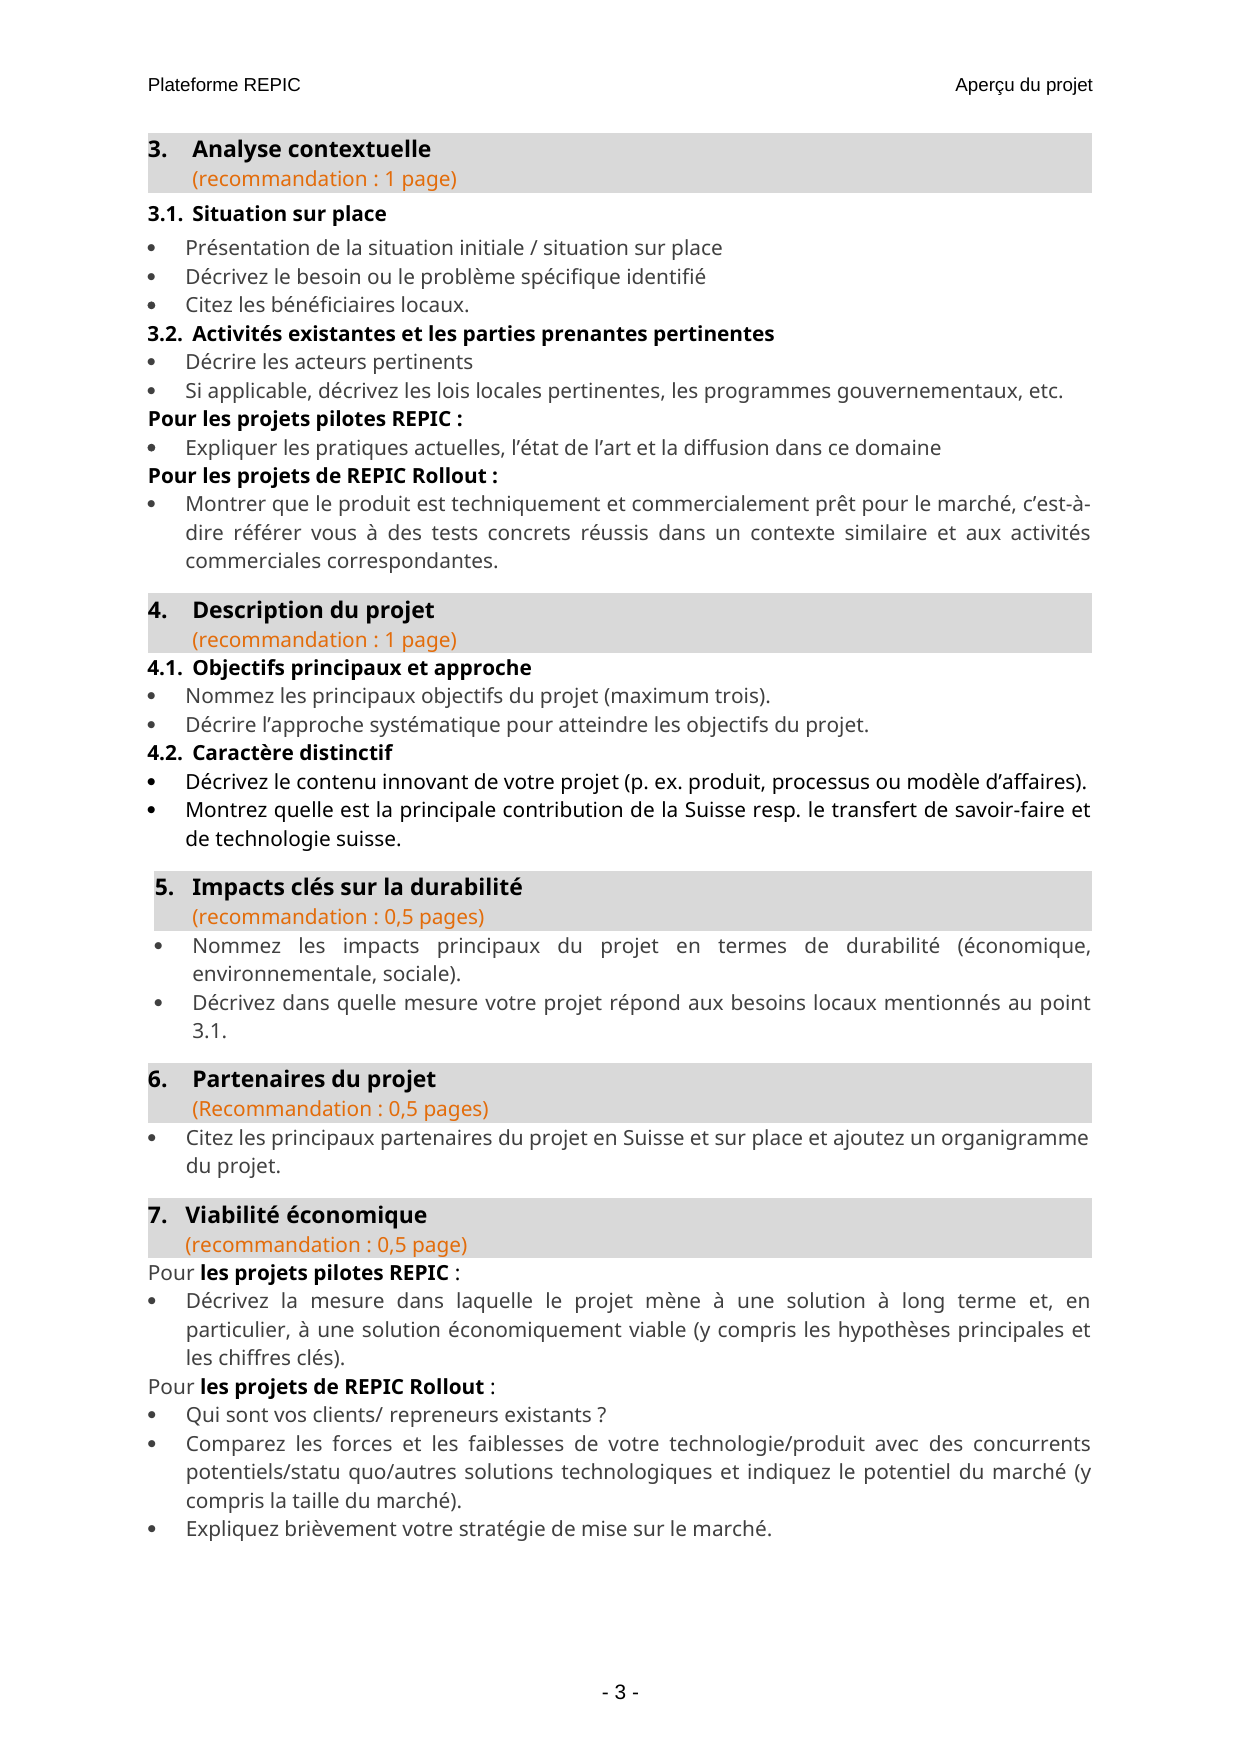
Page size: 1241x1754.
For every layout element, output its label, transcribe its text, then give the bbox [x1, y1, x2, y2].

text Pour les projets de REPIC Rollout : [148, 461, 1092, 489]
list Partenaires du projet (Recommandation : 0,5 pages) [148, 1063, 1092, 1123]
list Analyse contextuelle (recommandation : 1 page) [148, 133, 1092, 193]
list Description du projet (recommandation : 1 page) [148, 593, 1092, 653]
text Pour les projets de REPIC Rollout : [148, 1372, 1092, 1400]
list Décrivez dans quelle mesure votre projet répond aux besoins locaux mentionnés au point 3.1. [154, 988, 1092, 1044]
list Décrire les acteurs pertinents [148, 347, 1092, 376]
list Citez les bénéficiaires locaux. [148, 290, 1092, 319]
text Pour les projets pilotes REPIC : [148, 1258, 1092, 1287]
list Citez les principaux partenaires du projet en Suisse et sur place et ajoutez un organigramme du projet. [148, 1123, 1092, 1180]
list Décrivez le contenu innovant de votre projet (p. ex. produit, processus ou modèle d’affaires). [148, 767, 1092, 795]
list Si applicable, décrivez les lois locales pertinentes, les programmes gouvernementaux, etc. [148, 376, 1092, 404]
list Activités existantes et les parties prenantes pertinentes [147, 319, 1092, 347]
list Expliquez brièvement votre stratégie de mise sur le marché. [148, 1514, 1092, 1543]
list Caractère distinctif [147, 738, 1092, 767]
list Nommez les impacts principaux du projet en termes de durabilité (économique, environnementale, sociale). [154, 931, 1092, 988]
list Impacts clés sur la durabilité (recommandation : 0,5 pages) [154, 871, 1092, 931]
list Qui sont vos clients/ repreneurs existants ? [148, 1400, 1092, 1429]
list Nommez les principaux objectifs du projet (maximum trois). [148, 682, 1092, 710]
list Décrire l’approche systématique pour atteindre les objectifs du projet. [148, 710, 1092, 738]
list Comparez les forces et les faiblesses de votre technologie/produit avec des concurrents potentiels/statu quo/autres solutions technologiques et indiquez le potentiel du marché (y compris la taille du marché). [148, 1429, 1092, 1514]
text Pour les projets pilotes REPIC : [148, 404, 1092, 433]
list Montrer que le produit est techniquement et commercialement prêt pour le marché, c’est-à-dire référer vous à des tests concrets réussis dans un contexte similaire et aux activités commerciales correspondantes. [148, 489, 1092, 575]
list Situation sur place [148, 199, 1092, 227]
list Objectifs principaux et approche [147, 653, 1092, 682]
list Montrez quelle est la principale contribution de la Suisse resp. le transfert de savoir-faire et de technologie suisse. [148, 795, 1092, 852]
list Expliquer les pratiques actuelles, l’état de l’art et la diffusion dans ce domaine [148, 433, 1092, 461]
subtitle Viabilité économique (recommandation : 0,5 page) [148, 1198, 1092, 1258]
list Décrivez la mesure dans laquelle le projet mène à une solution à long terme et, en particulier, à une solution économiquement viable (y compris les hypothèses principales et les chiffres clés). [148, 1287, 1092, 1372]
list Décrivez le besoin ou le problème spécifique identifié [148, 262, 1092, 290]
list Présentation de la situation initiale / situation sur place [148, 233, 1092, 262]
